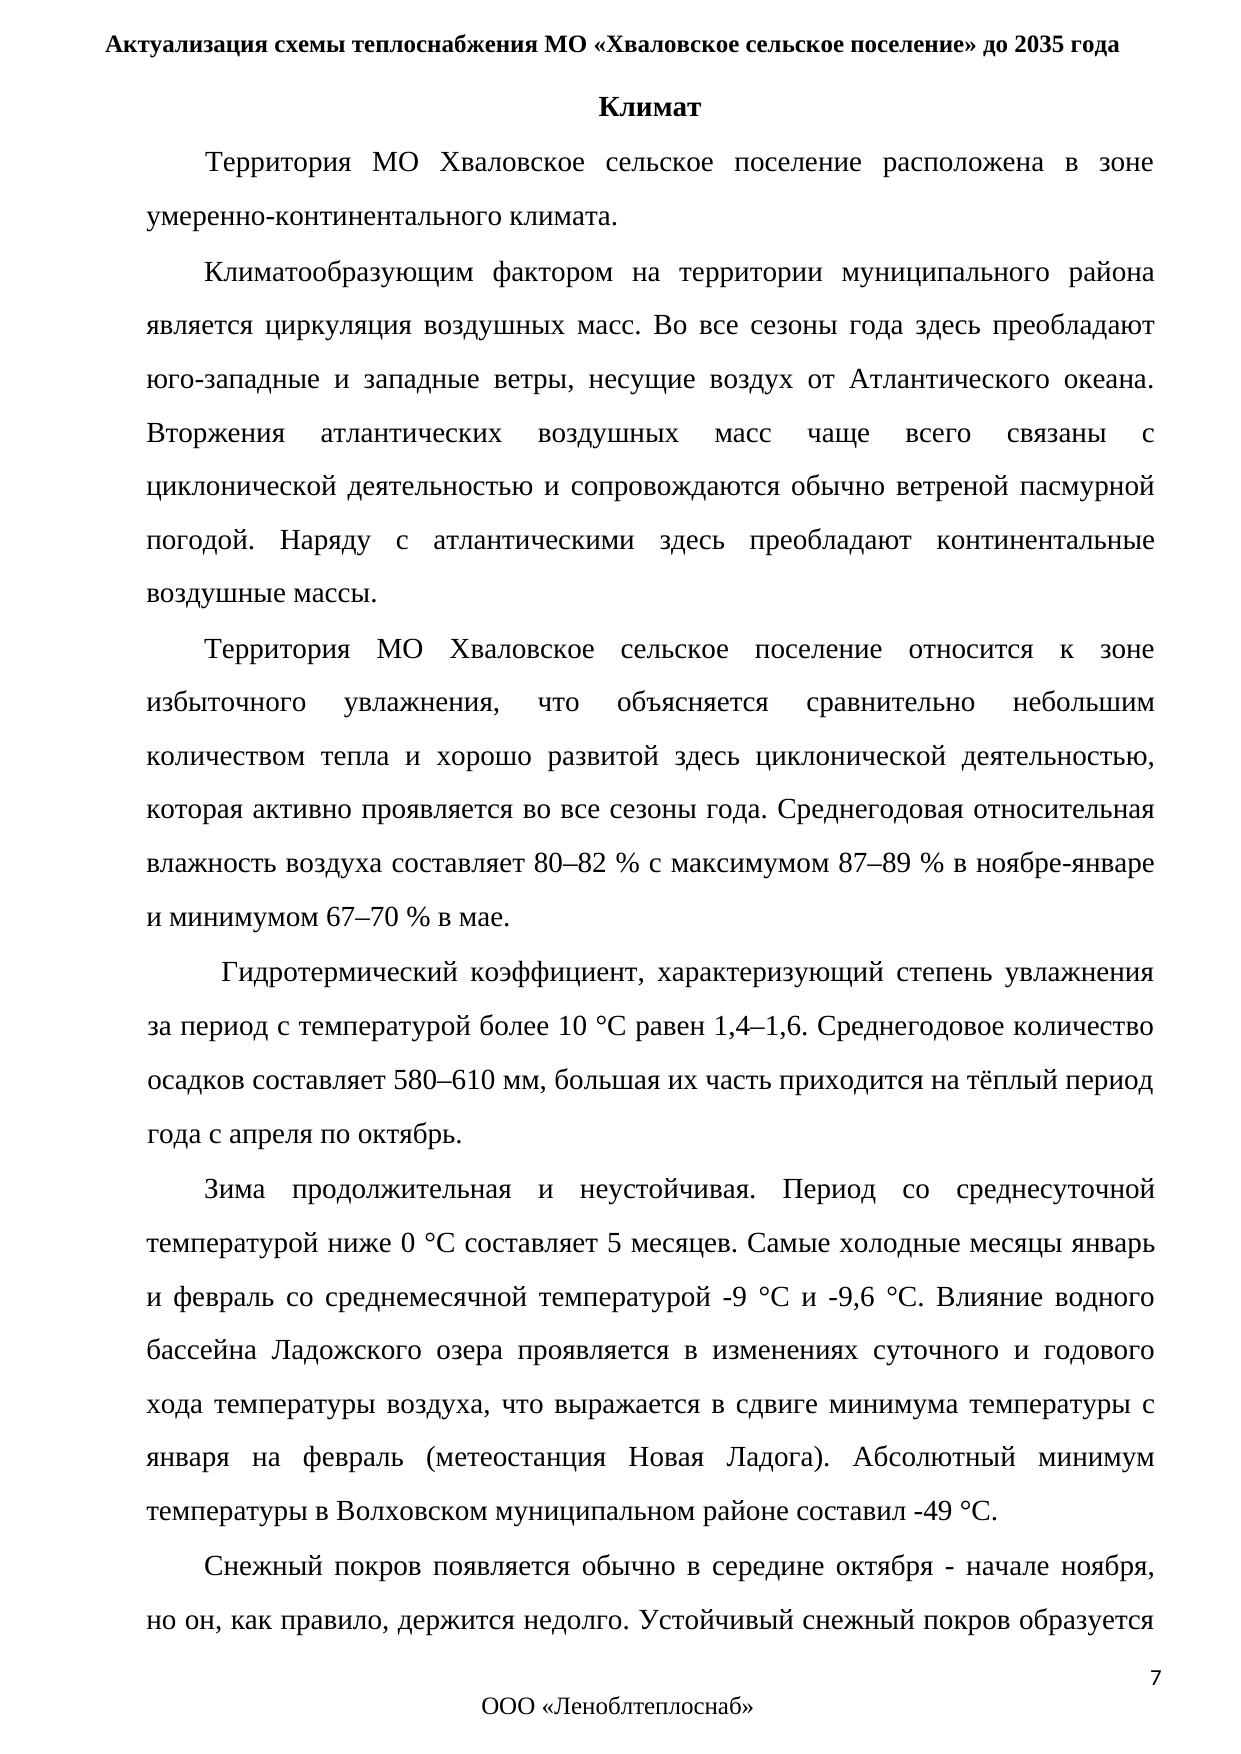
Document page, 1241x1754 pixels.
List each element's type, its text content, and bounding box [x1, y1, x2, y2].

text Территория МО Хваловское сельское поселение расположена в зоне умеренно-континентального климата. [146, 144, 1154, 232]
text Гидротермический коэффициент, характеризующий степень увлажнения за период с температурой более 10 °С равен 1,4–1,6. Среднегодовое количество осадков составляет 580–610 мм, большая их часть приходится на тёплый период года с апреля по октябрь. [147, 954, 1154, 1149]
text Климатообразующим фактором на территории муниципального района является циркуляция воздушных масс. Во все сезоны года здесь преобладают юго-западные и западные ветры, несущие воздух от Атлантического океана. Вторжения атлантических воздушных масс чаще всего связаны с циклонической деятельностью и сопровождаются обычно ветреной пасмурной погодой. Наряду с атлантическими здесь преобладают континентальные воздушные массы. [146, 254, 1156, 609]
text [146, 1548, 1156, 1636]
text Территория МО Хваловское сельское поселение относится к зоне избыточного увлажнения, что объясняется сравнительно небольшим количеством тепла и хорошо развитой здесь циклонической деятельностью, которая активно проявляется во все сезоны года. Среднегодовая относительная влажность воздуха составляет 80–82 % с максимумом 87–89 % в ноябре-январе и минимумом 67–70 % в мае. [146, 631, 1156, 932]
text Климат [214, 89, 1086, 123]
text Зима продолжительная и неустойчивая. Период со среднесуточной температурой ниже 0 °С составляет 5 месяцев. Самые холодные месяцы январь и февраль со среднемесячной температурой -9 °С и -9,6 °С. Влияние водного бассейна Ладожского озера проявляется в изменениях суточного и годового хода температуры воздуха, что выражается в сдвиге минимума температуры с января на февраль (метеостанция Новая Ладога). Абсолютный минимум температуры в Волховском муниципальном районе составил -49 °С. [146, 1171, 1156, 1527]
